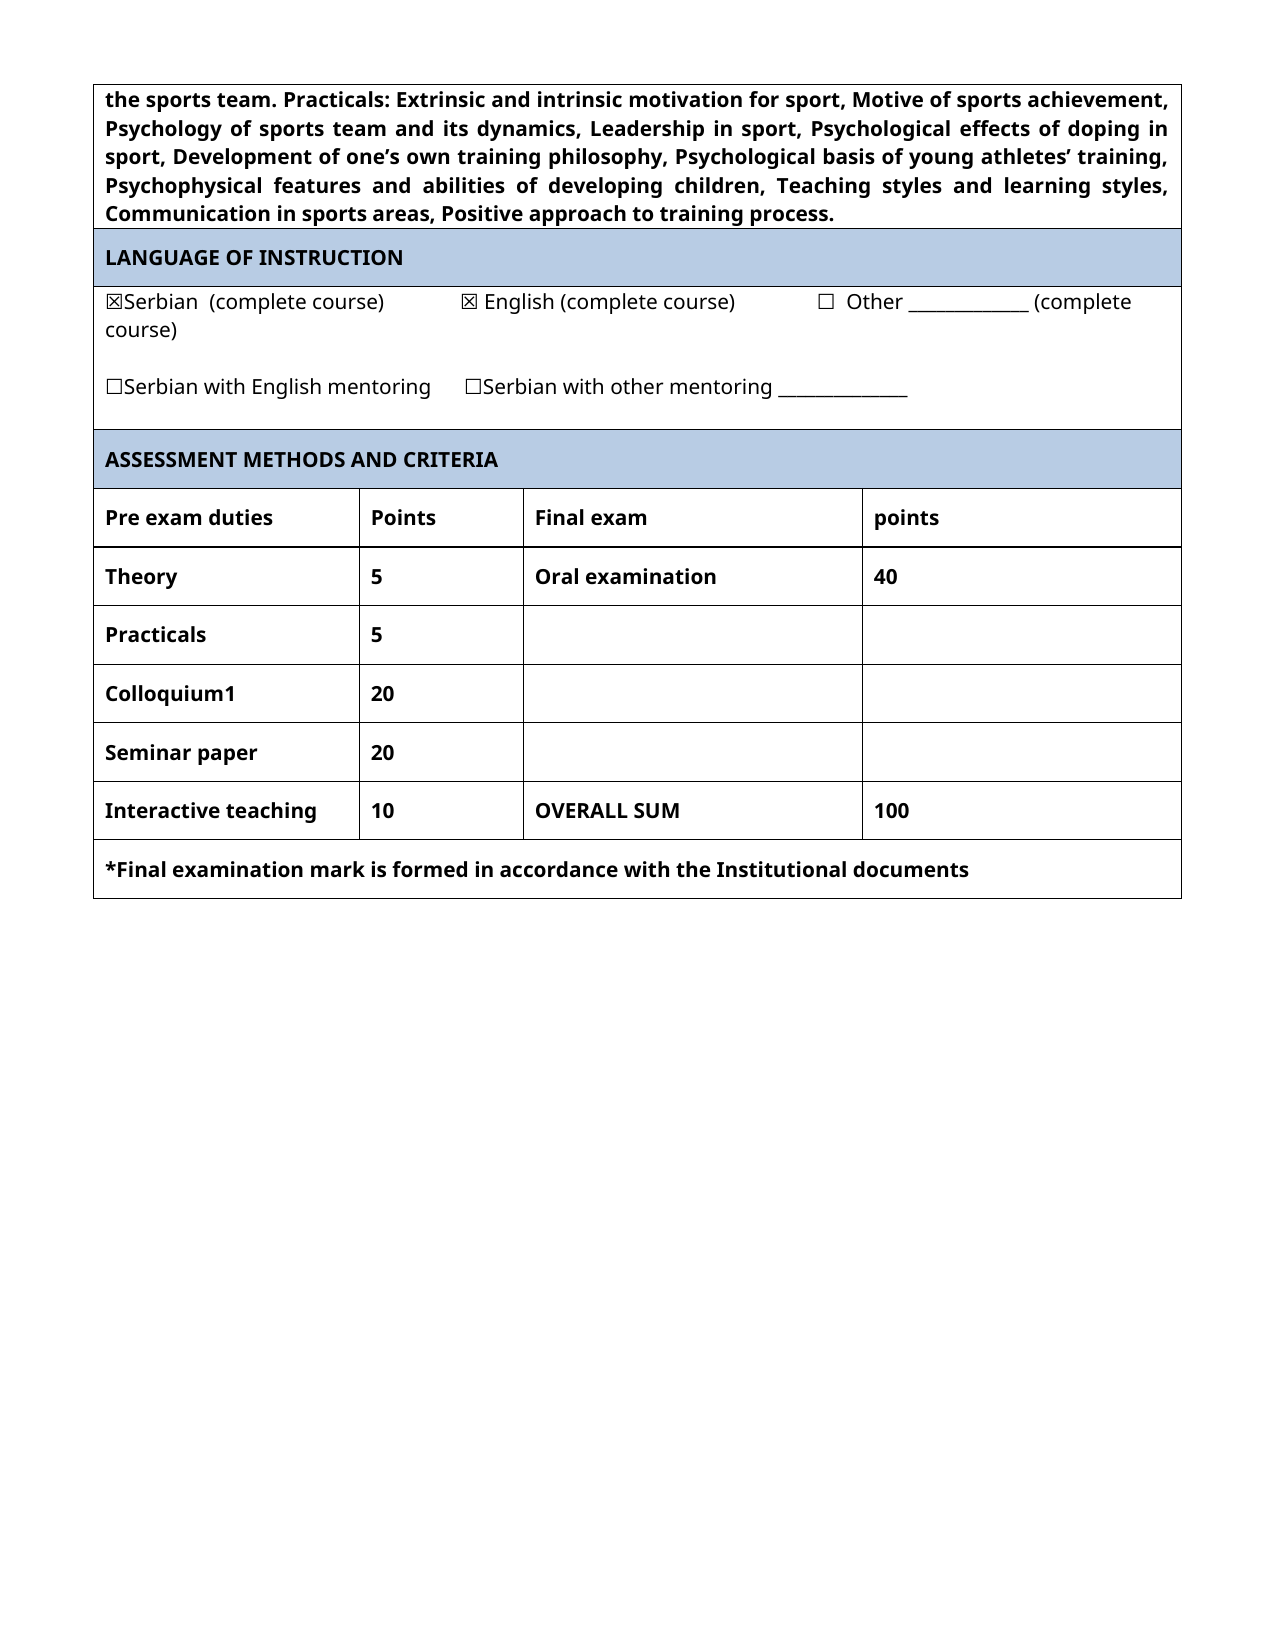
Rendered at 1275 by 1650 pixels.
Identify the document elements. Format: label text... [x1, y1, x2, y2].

table_cell 20 [360, 665, 523, 722]
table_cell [94, 85, 1181, 228]
table_cell [524, 723, 862, 781]
table_cell Final exam [524, 489, 862, 546]
table_cell [863, 606, 1181, 663]
table_cell 10 [360, 782, 523, 839]
table_cell Pre exam duties [94, 489, 359, 546]
table_cell Oral examination [524, 548, 862, 605]
table_cell 5 [360, 548, 523, 605]
table_cell 100 [863, 782, 1181, 839]
table_cell 40 [863, 548, 1181, 605]
table_cell points [863, 489, 1181, 546]
table_cell [863, 665, 1181, 722]
table_cell Seminar paper [94, 723, 359, 781]
table_cell Colloquium1 [94, 665, 359, 722]
table_cell OVERALL SUM [524, 782, 862, 839]
table_cell 20 [360, 723, 523, 781]
table_cell [524, 606, 862, 663]
table_cell [524, 665, 862, 722]
table_cell *Final examination mark is formed in accordance with the Institutional documents [94, 840, 1181, 898]
table_cell 5 [360, 606, 523, 663]
table_cell Practicals [94, 606, 359, 663]
table_cell [863, 723, 1181, 781]
table_cell Serbian (complete course) English (complete course) Other _____________ (complete course) Serbian with English mentoring Serbian with other mentoring ______________ [94, 287, 1181, 429]
table_cell LANGUAGE OF INSTRUCTION [94, 229, 1181, 286]
table_cell Interactive teaching [94, 782, 359, 839]
table_cell Points [360, 489, 523, 546]
table_cell ASSESSMENT METHODS AND CRITERIA [94, 430, 1181, 488]
table_cell Theory [94, 548, 359, 605]
